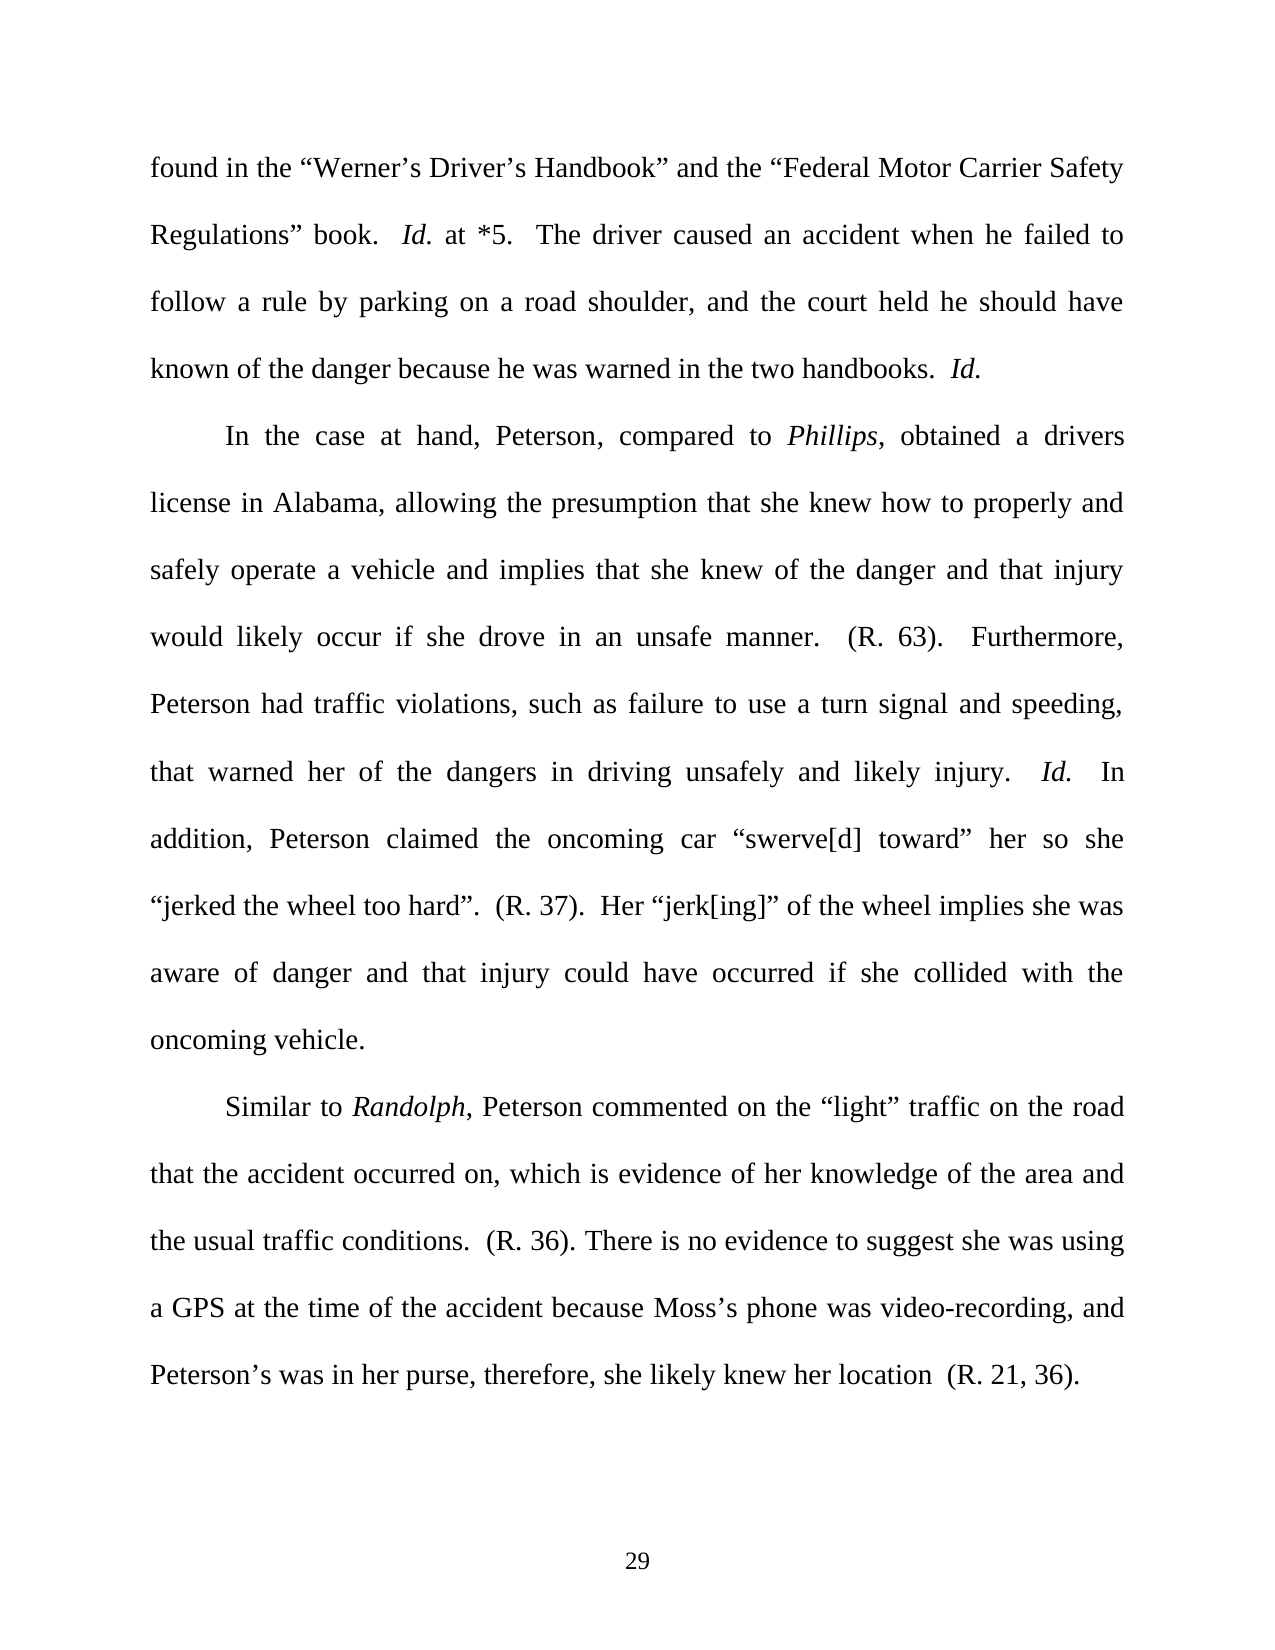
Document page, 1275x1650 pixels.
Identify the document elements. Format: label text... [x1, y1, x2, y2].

text In the case at hand, Peterson, compared to Phillips, obtained a drivers license in Alabama, allowing the presumption that she knew how to properly and safely operate a vehicle and implies that she knew of the danger and that injury would likely occur if she drove in an unsafe manner. (R. 63). Furthermore, Peterson had traffic violations, such as failure to use a turn signal and speeding, that warned her of the dangers in driving unsafely and likely injury. Id. In addition, Peterson claimed the oncoming car “swerve[d] toward” her so she “jerked the wheel too hard”. (R. 37). Her “jerk[ing]” of the wheel implies she was aware of danger and that injury could have occurred if she collided with the oncoming vehicle. [150, 418, 1125, 1056]
text Similar to Randolph, Peterson commented on the “light” traffic on the road that the accident occurred on, which is evidence of her knowledge of the area and the usual traffic conditions. (R. 36). There is no evidence to suggest she was using a GPS at the time of the accident because Moss’s phone was video-recording, and Peterson’s was in her purse, therefore, she likely knew her location (R. 21, 36). [150, 1089, 1125, 1391]
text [150, 150, 1125, 385]
